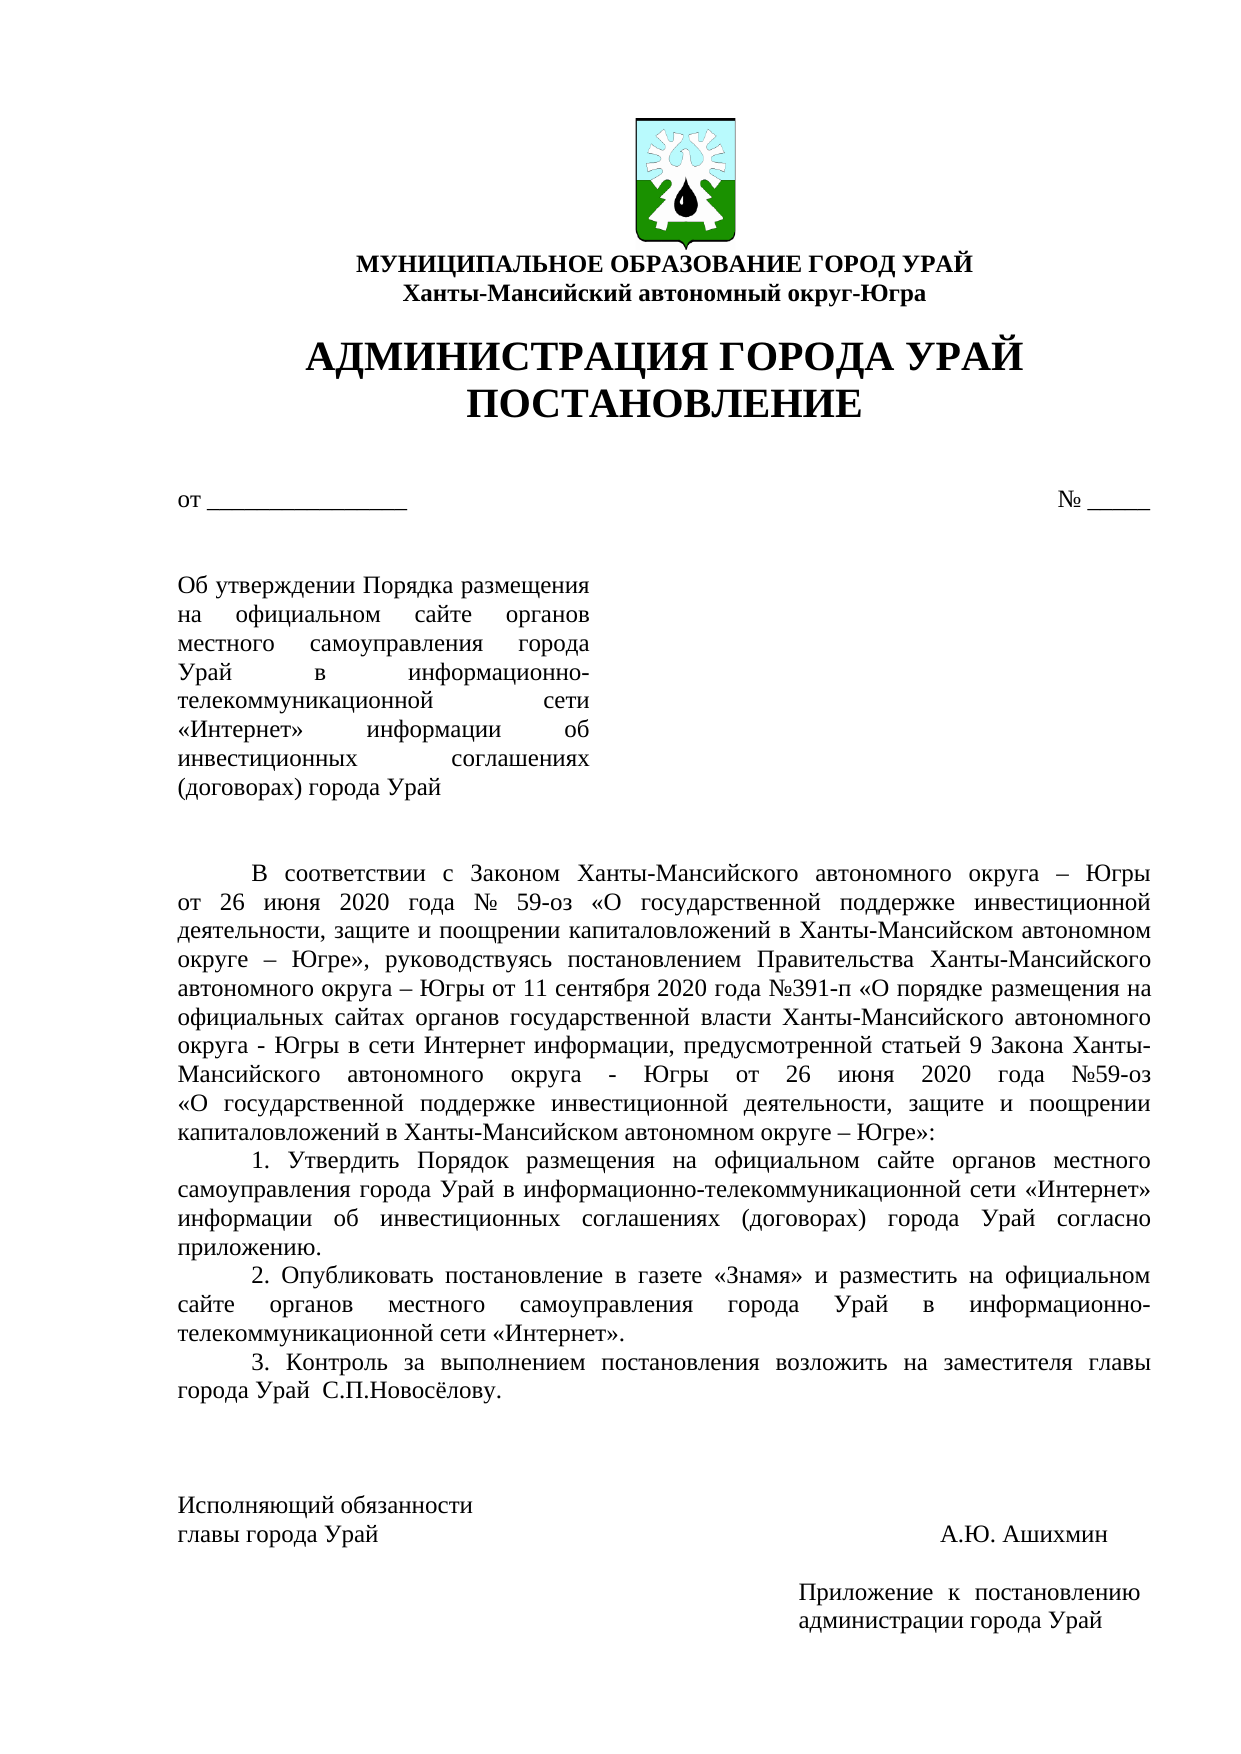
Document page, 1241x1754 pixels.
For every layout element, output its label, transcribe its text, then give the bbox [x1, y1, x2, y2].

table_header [787, 1577, 1152, 1636]
picture [635, 118, 736, 250]
text 3. Контроль за выполнением постановления возложить на заместителя главы города Урай С.П.Новосёлову. [177, 1347, 1152, 1404]
text 2. Опубликовать постановление в газете «Знамя» и разместить на официальном сайте органов местного самоуправления города Урай в информационно-телекоммуникационной сети «Интернет». [177, 1261, 1152, 1347]
text Ханты-Мансийский автономный округ-Югра [177, 278, 1152, 307]
text ПОСТАНОВЛЕНИЕ [177, 379, 1152, 427]
text Об утверждении Порядка размещения на официальном сайте органов местного самоуправления города Урай в информационно-телекоммуникационной сети «Интернет» информации об инвестиционных соглашениях (договорах) города Урай [177, 571, 590, 801]
text Исполняющий обязанности [177, 1491, 1152, 1519]
subtitle АДМИНИСТРАЦИЯ ГОРОДА УРАЙ [177, 331, 1152, 379]
text 1. Утвердить Порядок размещения на официальном сайте органов местного самоуправления города Урай в информационно-телекоммуникационной сети «Интернет» информации об инвестиционных соглашениях (договорах) города Урай согласно приложению. [177, 1146, 1152, 1261]
text от ________________ № _____ [177, 484, 1152, 513]
text В соответствии с Законом Ханты-Мансийского автономного округа – Югры от 26 июня 2020 года № 59-оз «О государственной поддержке инвестиционной деятельности, защите и поощрении капиталовложений в Ханты-Мансийском автономном округе – Югре», руководствуясь постановлением Правительства Ханты-Мансийского автономного округа – Югры от 11 сентября 2020 года №391-п «О порядке размещения на официальных сайтах органов государственной власти Ханты-Мансийского автономного округа - Югры в сети Интернет информации, предусмотренной статьей 9 Закона Ханты-Мансийского автономного округа - Югры от 26 июня 2020 года №59-оз «О государственной поддержке инвестиционной деятельности, защите и поощрении капиталовложений в Ханты-Мансийском автономном округе – Югре»: [177, 858, 1152, 1146]
text главы города Урай А.Ю. Ашихмин [177, 1519, 1152, 1548]
subtitle МУНИЦИПАЛЬНОЕ ОБРАЗОВАНИЕ ГОРОД УРАЙ [177, 249, 1152, 278]
